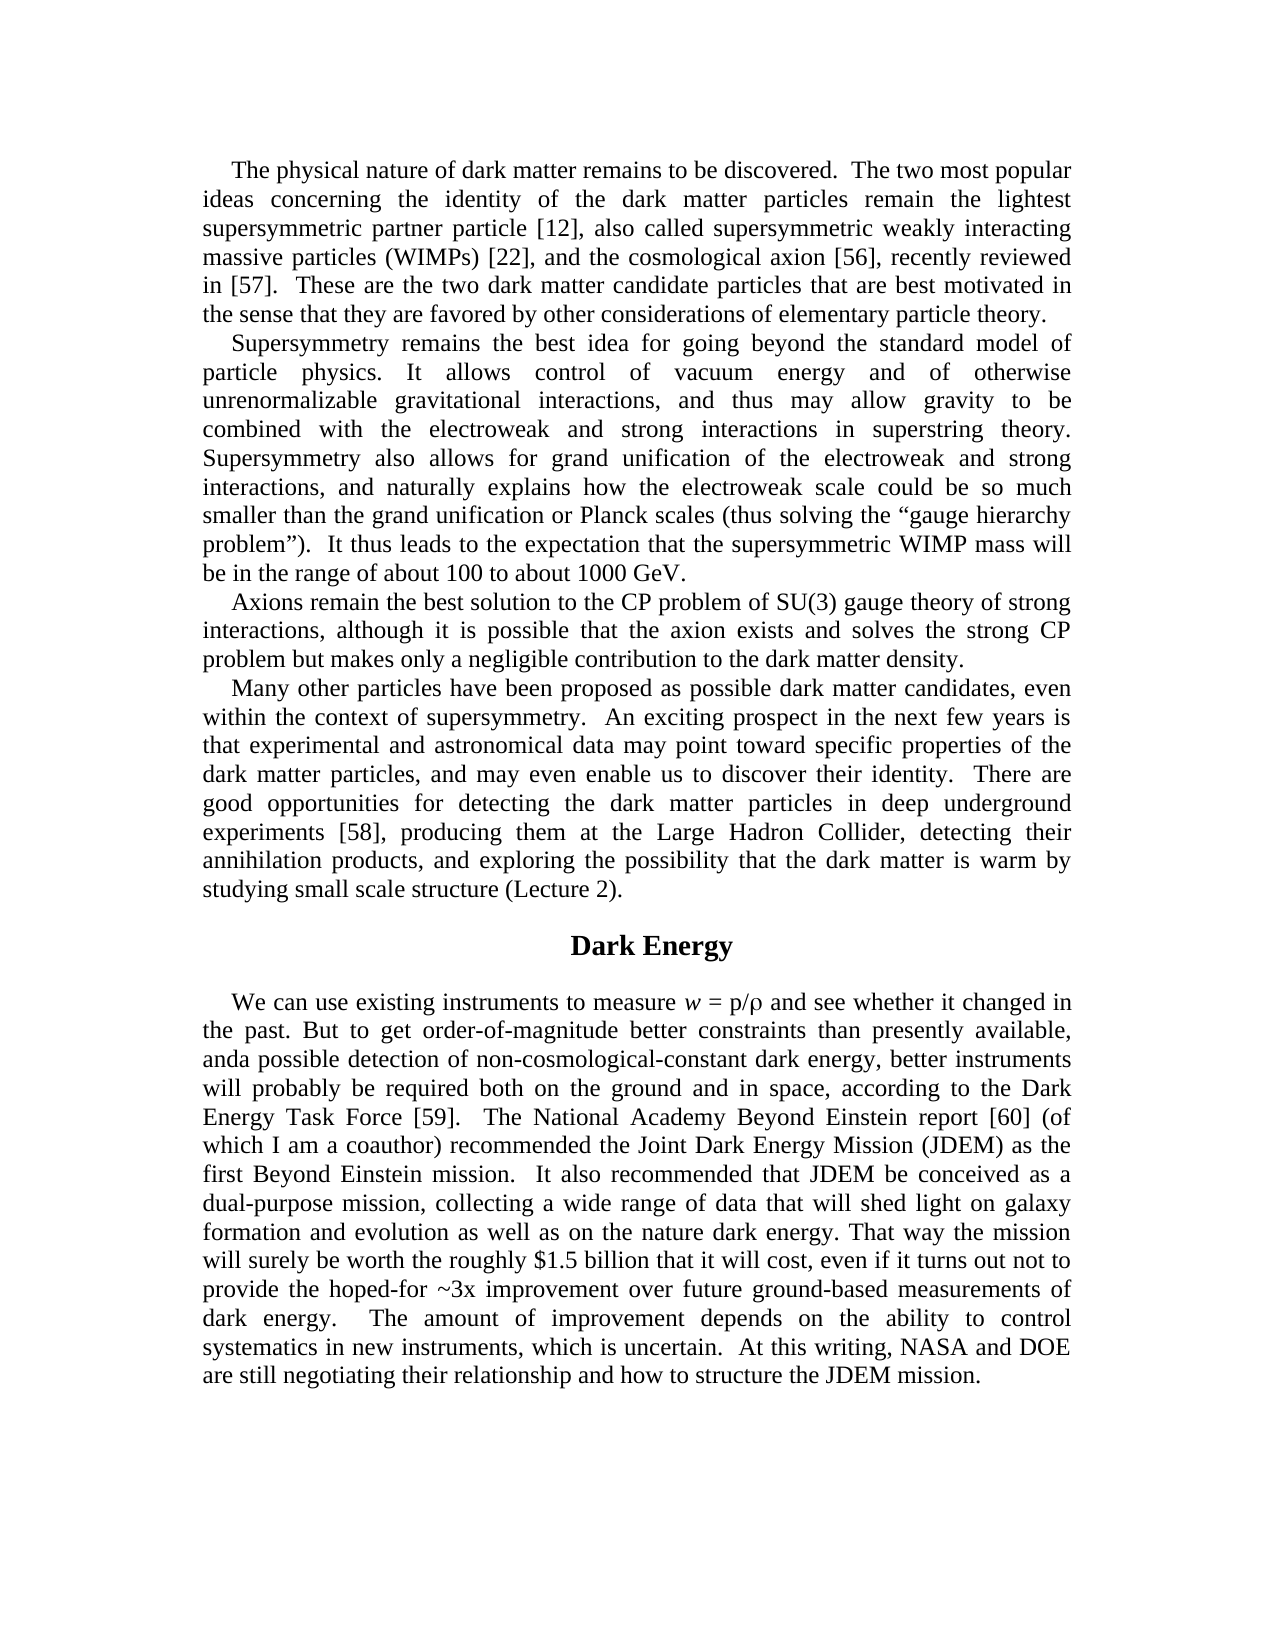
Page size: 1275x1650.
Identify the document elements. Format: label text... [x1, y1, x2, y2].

text Supersymmetry remains the best idea for going beyond the standard model of particle physics. It allows control of vacuum energy and of otherwise unrenormalizable gravitational interactions, and thus may allow gravity to be combined with the electroweak and strong interactions in superstring theory. Supersymmetry also allows for grand unification of the electroweak and strong interactions, and naturally explains how the electroweak scale could be so much smaller than the grand unification or Planck scales (thus solving the “gauge hierarchy problem”). It thus leads to the expectation that the supersymmetric WIMP mass will be in the range of about 100 to about 1000 GeV. [202, 328, 1072, 587]
text We can use existing instruments to measure w = p/ and see whether it changed in the past. But to get order-of-magnitude better constraints than presently available, anda possible detection of non-cosmological-constant dark energy, better instruments will probably be required both on the ground and in space, according to the Dark Energy Task Force [59]. The National Academy Beyond Einstein report [60] (of which I am a coauthor) recommended the Joint Dark Energy Mission (JDEM) as the first Beyond Einstein mission. It also recommended that JDEM be conceived as a dual-purpose mission, collecting a wide range of data that will shed light on galaxy formation and evolution as well as on the nature dark energy. That way the mission will surely be worth the roughly $1.5 billion that it will cost, even if it turns out not to provide the hoped-for ~3x improvement over future ground-based measurements of dark energy. The amount of improvement depends on the ability to control systematics in new instruments, which is uncertain. At this writing, NASA and DOE are still negotiating their relationship and how to structure the JDEM mission. [202, 987, 1072, 1389]
text Axions remain the best solution to the CP problem of SU(3) gauge theory of strong interactions, although it is possible that the axion exists and solves the strong CP problem but makes only a negligible contribution to the dark matter density. [202, 587, 1072, 673]
text Dark Energy [202, 928, 1072, 962]
text Many other particles have been proposed as possible dark matter candidates, even within the context of supersymmetry. An exciting prospect in the next few years is that experimental and astronomical data may point toward specific properties of the dark matter particles, and may even enable us to discover their identity. There are good opportunities for detecting the dark matter particles in deep underground experiments [58], producing them at the Large Hadron Collider, detecting their annihilation products, and exploring the possibility that the dark matter is warm by studying small scale structure (Lecture 2). [202, 673, 1072, 903]
text The physical nature of dark matter remains to be discovered. The two most popular ideas concerning the identity of the dark matter particles remain the lightest supersymmetric partner particle [12], also called supersymmetric weakly interacting massive particles (WIMPs) [22], and the cosmological axion [56], recently reviewed in [57]. These are the two dark matter candidate particles that are best motivated in the sense that they are favored by other considerations of elementary particle theory. [202, 156, 1072, 328]
